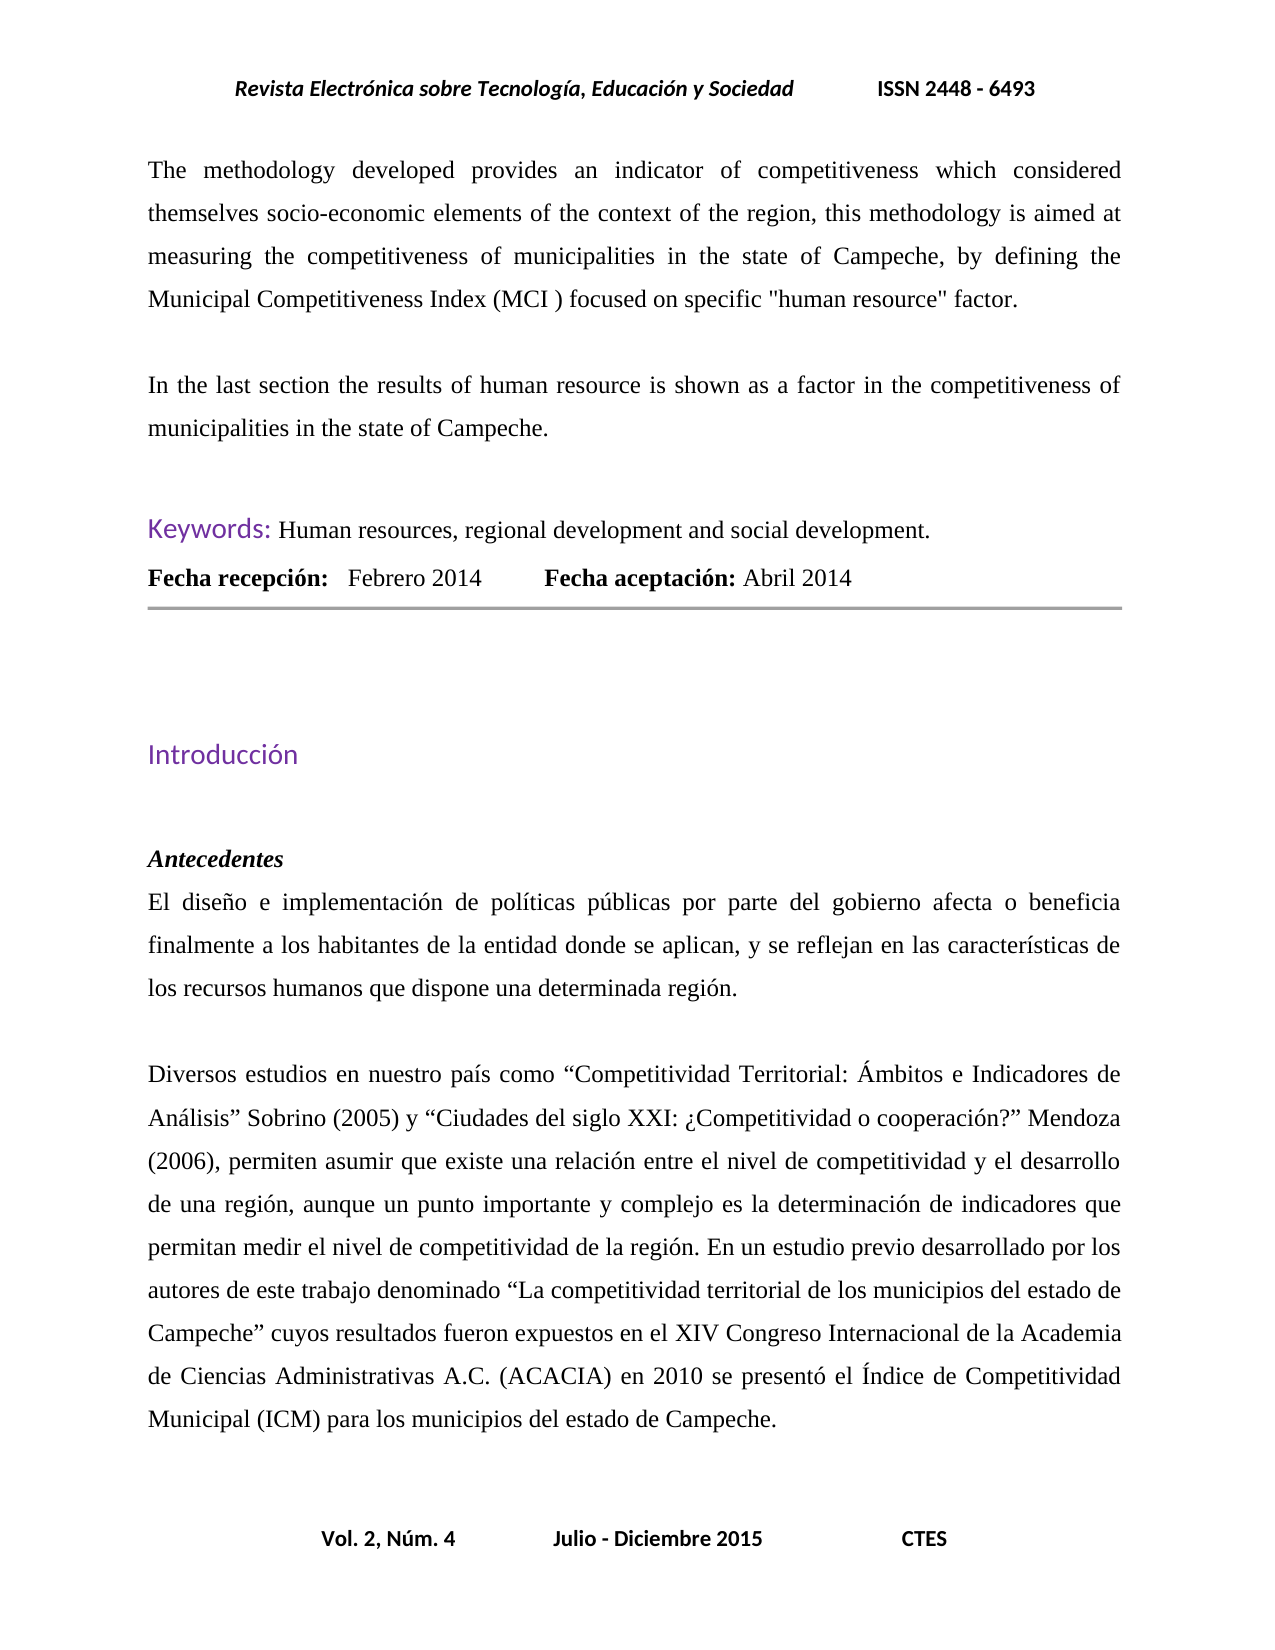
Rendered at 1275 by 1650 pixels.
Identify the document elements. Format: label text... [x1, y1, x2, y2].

text Diversos estudios en nuestro país como “Competitividad Territorial: Ámbitos e Indicadores de Análisis” Sobrino (2005) y “Ciudades del siglo XXI: ¿Competitividad o cooperación?” Mendoza (2006), permiten asumir que existe una relación entre el nivel de competitividad y el desarrollo de una región, aunque un punto importante y complejo es la determinación de indicadores que permitan medir el nivel de competitividad de la región. En un estudio previo desarrollado por los autores de este trabajo denominado “La competitividad territorial de los municipios del estado de Campeche” cuyos resultados fueron expuestos en el XIV Congreso Internacional de la Academia de Ciencias Administrativas A.C. (ACACIA) en 2010 se presentó el Índice de Competitividad Municipal (ICM) para los municipios del estado de Campeche. [148, 1059, 1122, 1433]
text Fecha recepción: Febrero 2014 Fecha aceptación: Abril 2014 [148, 563, 1122, 592]
text Keywords: Human resources, regional development and social development. [148, 510, 1122, 546]
text Antecedentes [148, 844, 1122, 873]
text El diseño e implementación de políticas públicas por parte del gobierno afecta o beneficia finalmente a los habitantes de la entidad donde se aplican, y se reflejan en las características de los recursos humanos que dispone una determinada región. [148, 887, 1122, 1002]
text In the last section the results of human resource is shown as a factor in the competitiveness of municipalities in the state of Campeche. [148, 370, 1122, 442]
text The methodology developed provides an indicator of competitiveness which considered themselves socio-economic elements of the context of the region, this methodology is aimed at measuring the competitiveness of municipalities in the state of Campeche, by defining the Municipal Competitiveness Index (MCI ) focused on specific "human resource" factor. [148, 155, 1122, 313]
text Introducción [148, 736, 1122, 772]
